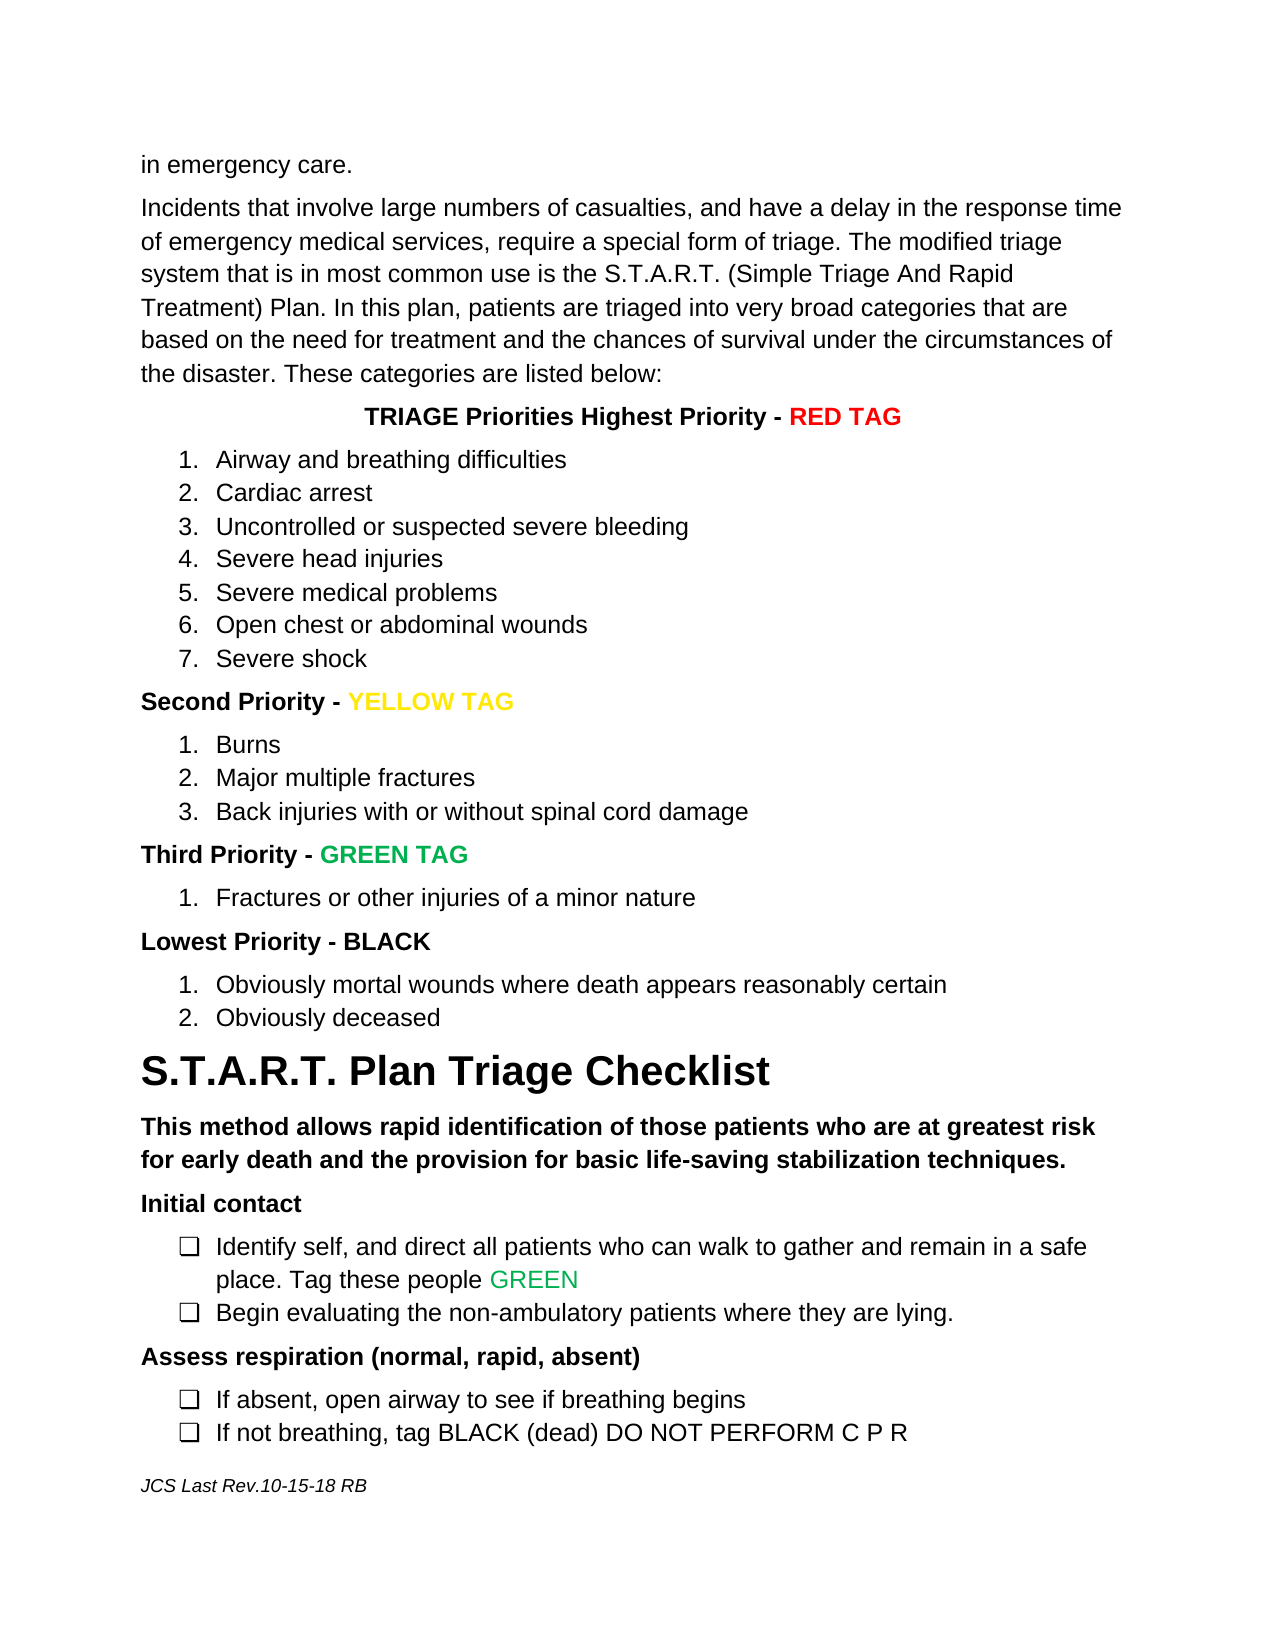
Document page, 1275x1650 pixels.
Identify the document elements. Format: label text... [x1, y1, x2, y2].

list Cardiac arrest [178, 478, 1125, 507]
text Incidents that involve large numbers of casualties, and have a delay in the response time of emergency medical services, require a special form of triage. The modified triage system that is in most common use is the S.T.A.R.T. (Simple Triage And Rapid Treatment) Plan. In this plan, patients are triaged into very broad categories that are based on the need for treatment and the chances of survival under the circumstances of the disaster. These categories are listed below: [141, 193, 1125, 387]
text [141, 150, 1125, 179]
list Fractures or other injuries of a minor nature [178, 883, 1125, 912]
text Third Priority - GREEN TAG [141, 840, 1125, 869]
list Uncontrolled or suspected severe bleeding [178, 511, 1125, 540]
list Identify self, and direct all patients who can walk to gather and remain in a safe place. Tag these people GREEN [178, 1232, 1125, 1294]
list Severe shock [178, 643, 1125, 672]
list If not breathing, tag BLACK (dead) DO NOT PERFORM C P R [178, 1418, 1125, 1447]
list Severe medical problems [178, 577, 1125, 606]
list Obviously mortal wounds where death appears reasonably certain [178, 970, 1125, 999]
text Assess respiration (normal, rapid, absent) [141, 1342, 1125, 1370]
list Open chest or abdominal wounds [178, 611, 1125, 639]
text S.T.A.R.T. Plan Triage Checklist [141, 1047, 1125, 1094]
list Begin evaluating the non-ambulatory patients where they are lying. [178, 1298, 1125, 1327]
list Back injuries with or without spinal cord damage [178, 796, 1125, 825]
text Initial contact [141, 1189, 1125, 1217]
text This method allows rapid identification of those patients who are at greatest risk for early death and the provision for basic life-saving stabilization techniques. [141, 1112, 1125, 1174]
text TRIAGE Priorities Highest Priority - RED TAG [141, 402, 1125, 431]
text Second Priority - YELLOW TAG [141, 687, 1125, 716]
list If absent, open airway to see if breathing begins [178, 1385, 1125, 1414]
list Burns [178, 730, 1125, 759]
list Airway and breathing difficulties [178, 445, 1125, 474]
list Major multiple fractures [178, 763, 1125, 792]
list Severe head injuries [178, 544, 1125, 573]
text Lowest Priority - BLACK [141, 927, 1125, 956]
list Obviously deceased [178, 1003, 1125, 1032]
